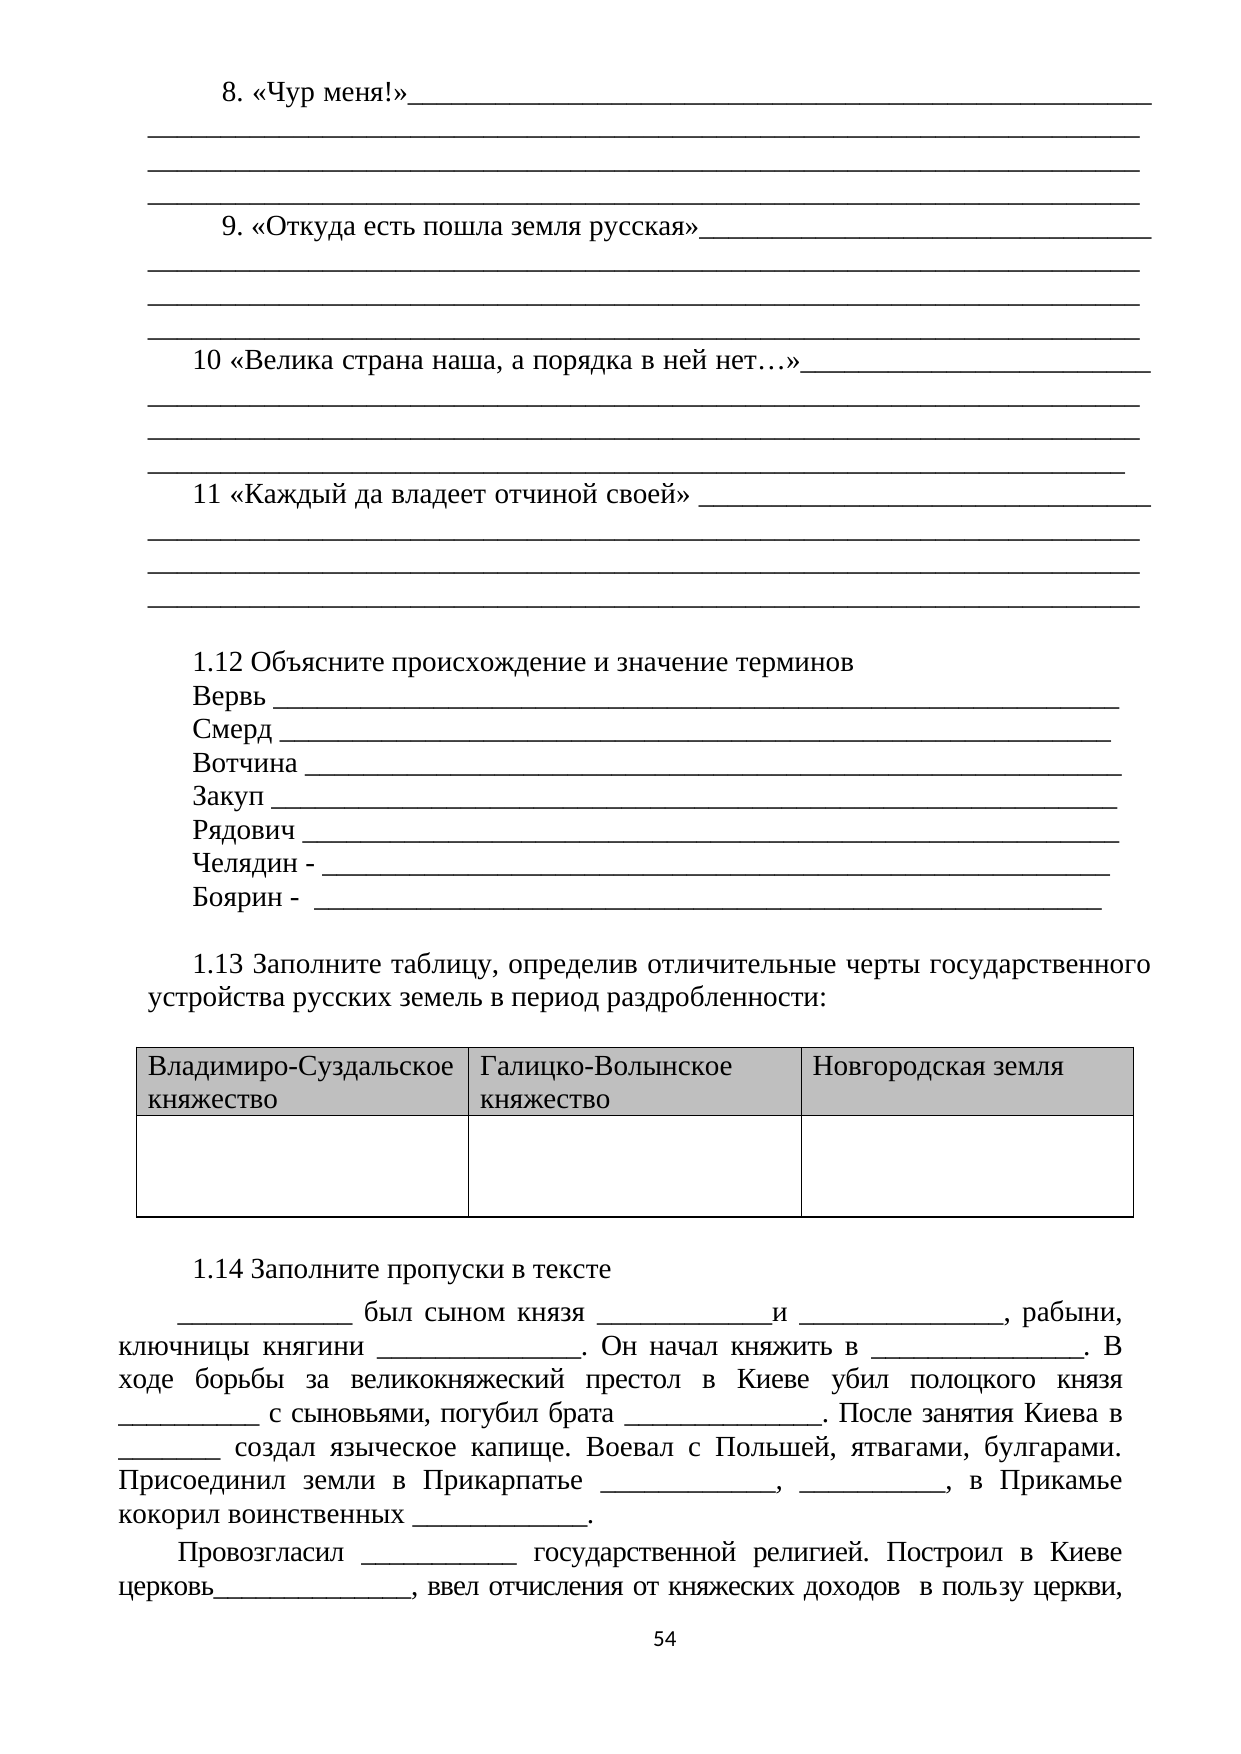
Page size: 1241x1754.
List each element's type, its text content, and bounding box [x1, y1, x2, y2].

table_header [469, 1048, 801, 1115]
text Рядович ________________________________________________________ [148, 812, 1152, 845]
text Боярин - ______________________________________________________ [148, 879, 1152, 912]
text 1.13 Заполните таблицу, определив отличительные черты государственного устройства русских земель в период раздробленности: [148, 946, 1152, 1013]
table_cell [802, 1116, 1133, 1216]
text 9. «Откуда есть пошла земля русская»_______________________________ ____________________________________________________________________________________________________________________________________________________________________________________________________________ [148, 208, 1152, 342]
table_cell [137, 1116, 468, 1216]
text 1.12 Объясните происхождение и значение терминов [148, 644, 1152, 678]
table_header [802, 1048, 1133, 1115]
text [118, 1534, 1123, 1601]
text Вотчина ________________________________________________________ [148, 745, 1152, 778]
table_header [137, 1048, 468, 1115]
text Смерд _________________________________________________________ [148, 711, 1152, 745]
text 1.14 Заполните пропуски в тексте [118, 1251, 1152, 1284]
text ____________ был сыном князя ____________и ______________, рабыни, ключницы княгини ______________. Он начал княжить в _______________. В ходе борьбы за великокняжеский престол в Киеве убил полоцкого князя __________ с сыновьями, погубил брата ______________. После занятия Киева в _______ создал языческое капище. Воевал с Польшей, ятвагами, булгарами. Присоединил земли в Прикарпатье ____________, __________, в Прикамье кокорил воинственных ____________. [118, 1294, 1123, 1529]
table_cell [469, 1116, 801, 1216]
text Закуп __________________________________________________________ [148, 778, 1152, 812]
text 8. «Чур меня!»___________________________________________________ ____________________________________________________________________________________________________________________________________________________________________________________________________________ [148, 74, 1152, 208]
text 11 «Каждый да владеет отчиной своей» _______________________________ ____________________________________________________________________________________________________________________________________________________________________________________________________________ [148, 476, 1152, 611]
text Вервь __________________________________________________________ [148, 678, 1152, 711]
text Челядин - ______________________________________________________ [148, 845, 1152, 879]
text 10 «Велика страна наша, а порядка в ней нет…»________________________ ___________________________________________________________________________________________________________________________________________________________________________________________________________ [148, 342, 1152, 476]
